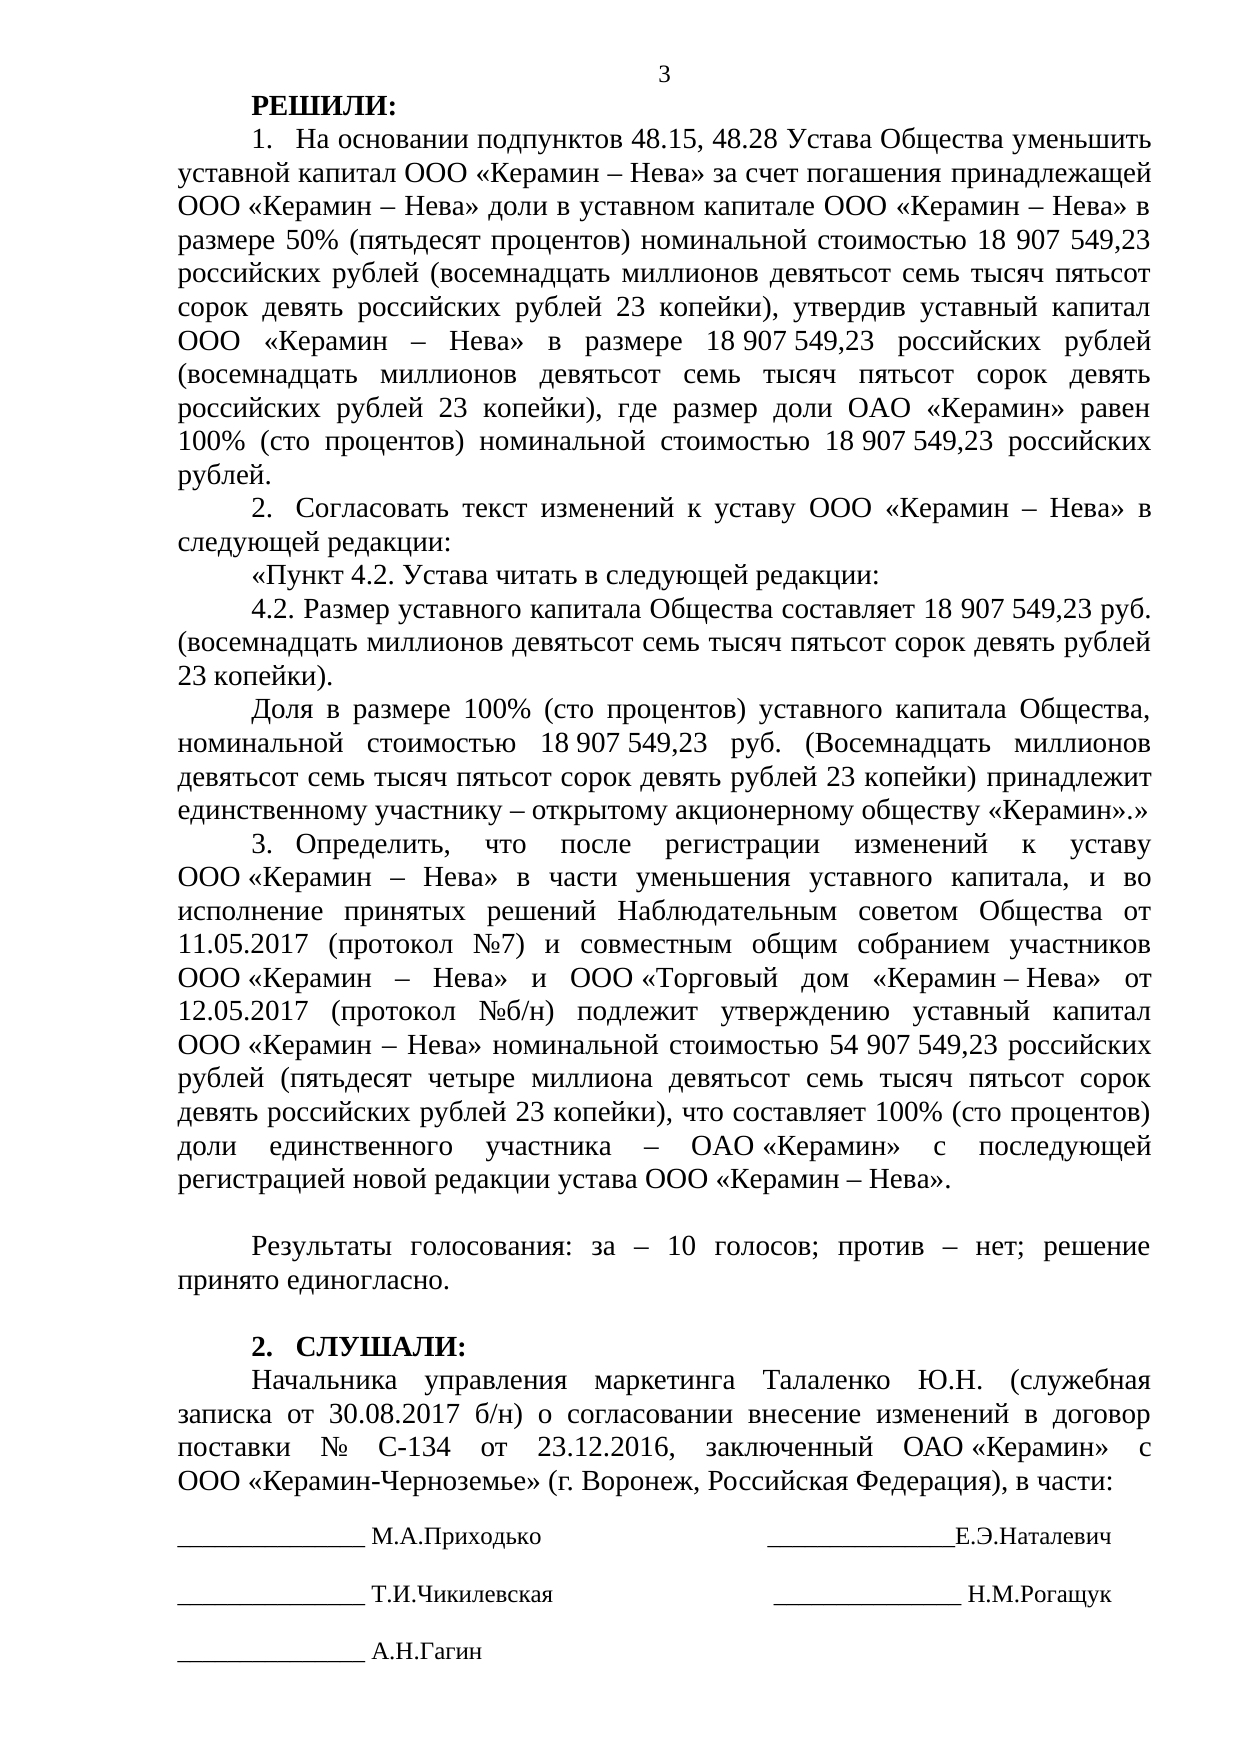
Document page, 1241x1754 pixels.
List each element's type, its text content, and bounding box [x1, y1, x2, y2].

title Согласовать текст изменений к уставу ООО «Керамин – Нева» в следующей редакции: [177, 490, 1152, 557]
title Результаты голосования: за – 10 голосов; против – нет; решение принято единогласно. [177, 1228, 1152, 1295]
text Начальника управления маркетинга Талаленко Ю.Н. (служебная записка от 30.08.2017 б/н) о согласовании внесение изменений в договор поставки № С-134 от 23.12.2016, заключенный ОАО «Керамин» с ООО «Керамин-Черноземье» (г. Воронеж, Российская Федерация), в части: [177, 1362, 1152, 1497]
text «Пункт 4.2. Устава читать в следующей редакции: [177, 557, 1152, 591]
title Определить, что после регистрации изменений к уставу ООО «Керамин – Нева» в части уменьшения уставного капитала, и во исполнение принятых решений Наблюдательным советом Общества от 11.05.2017 (протокол №7) и совместным общим собранием участников ООО «Керамин – Нева» и ООО «Торговый дом «Керамин – Нева» от 12.05.2017 (протокол №б/н) подлежит утверждению уставный капитал ООО «Керамин – Нева» номинальной стоимостью 54 907 549,23 российских рублей (пятьдесят четыре миллиона девятьсот семь тысяч пятьсот сорок девять российских рублей 23 копейки), что составляет 100% (сто процентов) доли единственного участника – ОАО «Керамин» с последующей регистрацией новой редакции устава ООО «Керамин – Нева». [177, 826, 1152, 1195]
title 4.2. Размер уставного капитала Общества составляет 18 907 549,23 руб. (восемнадцать миллионов девятьсот семь тысяч пятьсот сорок девять рублей 23 копейки). [177, 591, 1152, 692]
title РЕШИЛИ: [177, 88, 1152, 121]
title СЛУШАЛИ: [177, 1329, 1152, 1362]
title На основании подпунктов 48.15, 48.28 Устава Общества уменьшить уставной капитал ООО «Керамин – Нева» за счет погашения принадлежащей ООО «Керамин – Нева» доли в уставном капитале ООО «Керамин – Нева» в размере 50% (пятьдесят процентов) номинальной стоимостью 18 907 549,23 российских рублей (восемнадцать миллионов девятьсот семь тысяч пятьсот сорок девять российских рублей 23 копейки), утвердив уставный капитал ООО «Керамин – Нева» в размере 18 907 549,23 российских рублей (восемнадцать миллионов девятьсот семь тысяч пятьсот сорок девять российских рублей 23 копейки), где размер доли ОАО «Керамин» равен 100% (сто процентов) номинальной стоимостью 18 907 549,23 российских рублей. [177, 121, 1152, 490]
text Доля в размере 100% (сто процентов) уставного капитала Общества, номинальной стоимостью 18 907 549,23 руб. (Восемнадцать миллионов девятьсот семь тысяч пятьсот сорок девять рублей 23 копейки) принадлежит единственному участнику – открытому акционерному обществу «Керамин».» [177, 692, 1152, 826]
